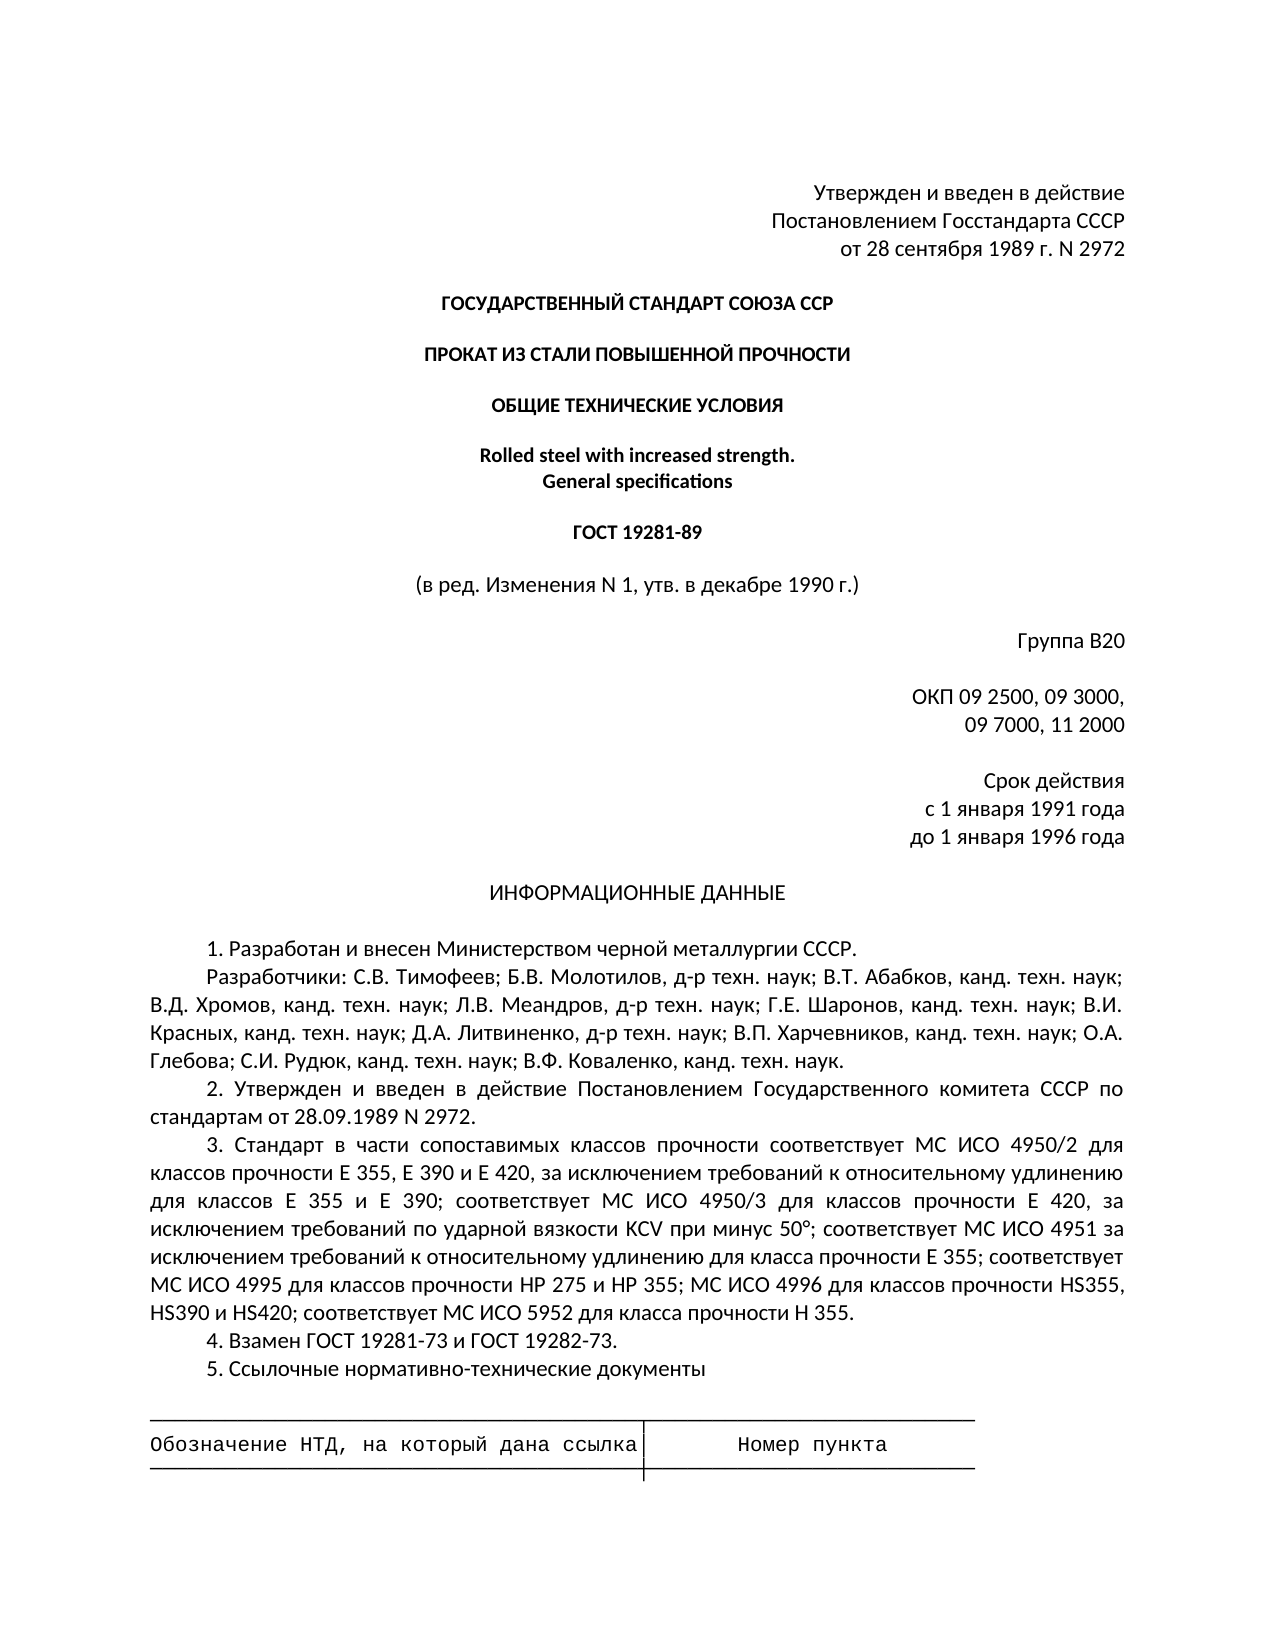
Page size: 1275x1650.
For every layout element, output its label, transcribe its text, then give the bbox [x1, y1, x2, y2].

text ИНФОРМАЦИОННЫЕ ДАННЫЕ [150, 878, 1125, 906]
text Обозначение НТД, на который дана ссылка│ Номер пункта [150, 1434, 1125, 1458]
title ПРОКАТ ИЗ СТАЛИ ПОВЫШЕННОЙ ПРОЧНОСТИ [150, 341, 1125, 366]
text Утвержден и введен в действие [150, 178, 1125, 206]
text (в ред. Изменения N 1, утв. в декабре 1990 г.) [150, 570, 1125, 598]
text до 1 января 1996 года [150, 822, 1125, 850]
title ОБЩИЕ ТЕХНИЧЕСКИЕ УСЛОВИЯ [150, 392, 1125, 417]
text 1. Разработан и внесен Министерством черной металлургии СССР. [150, 934, 1125, 962]
text 2. Утвержден и введен в действие Постановлением Государственного комитета СССР по стандартам от 28.09.1989 N 2972. [150, 1074, 1125, 1130]
text 5. Ссылочные нормативно-технические документы [150, 1354, 1125, 1382]
text с 1 января 1991 года [150, 794, 1125, 822]
title ГОСУДАРСТВЕННЫЙ СТАНДАРТ СОЮЗА ССР [150, 290, 1125, 316]
text Группа В20 [150, 626, 1125, 654]
text ОКП 09 2500, 09 3000, [150, 682, 1125, 710]
text 4. Взамен ГОСТ 19281-73 и ГОСТ 19282-73. [150, 1326, 1125, 1354]
text Срок действия [150, 766, 1125, 794]
text от 28 сентября 1989 г. N 2972 [150, 234, 1125, 262]
text 09 7000, 11 2000 [150, 710, 1125, 738]
text Постановлением Госстандарта СССР [150, 206, 1125, 234]
text ───────────────────────────────────────┬────────────────────────── [150, 1410, 1125, 1434]
title General specifications [150, 468, 1125, 493]
title ГОСТ 19281-89 [150, 519, 1125, 544]
title Rolled steel with increased strength. [150, 443, 1125, 468]
text 3. Стандарт в части сопоставимых классов прочности соответствует МС ИСО 4950/2 для классов прочности Е 355, Е 390 и Е 420, за исключением требований к относительному удлинению для классов Е 355 и Е 390; соответствует МС ИСО 4950/3 для классов прочности Е 420, за исключением требований по ударной вязкости KCV при минус 50°; соответствует МС ИСО 4951 за исключением требований к относительному удлинению для класса прочности Е 355; соответствует МС ИСО 4995 для классов прочности HP 275 и HP 355; МС ИСО 4996 для классов прочности HS355, HS390 и HS420; соответствует МС ИСО 5952 для класса прочности Н 355. [150, 1130, 1125, 1326]
text ───────────────────────────────────────┼────────────────────────── [644, 1458, 1125, 1481]
text Разработчики: С.В. Тимофеев; Б.В. Молотилов, д-р техн. наук; В.Т. Абабков, канд. техн. наук; В.Д. Хромов, канд. техн. наук; Л.В. Меандров, д-р техн. наук; Г.Е. Шаронов, канд. техн. наук; В.И. Красных, канд. техн. наук; Д.А. Литвиненко, д-р техн. наук; В.П. Харчевников, канд. техн. наук; О.А. Глебова; С.И. Рудюк, канд. техн. наук; В.Ф. Коваленко, канд. техн. наук. [150, 962, 1125, 1074]
